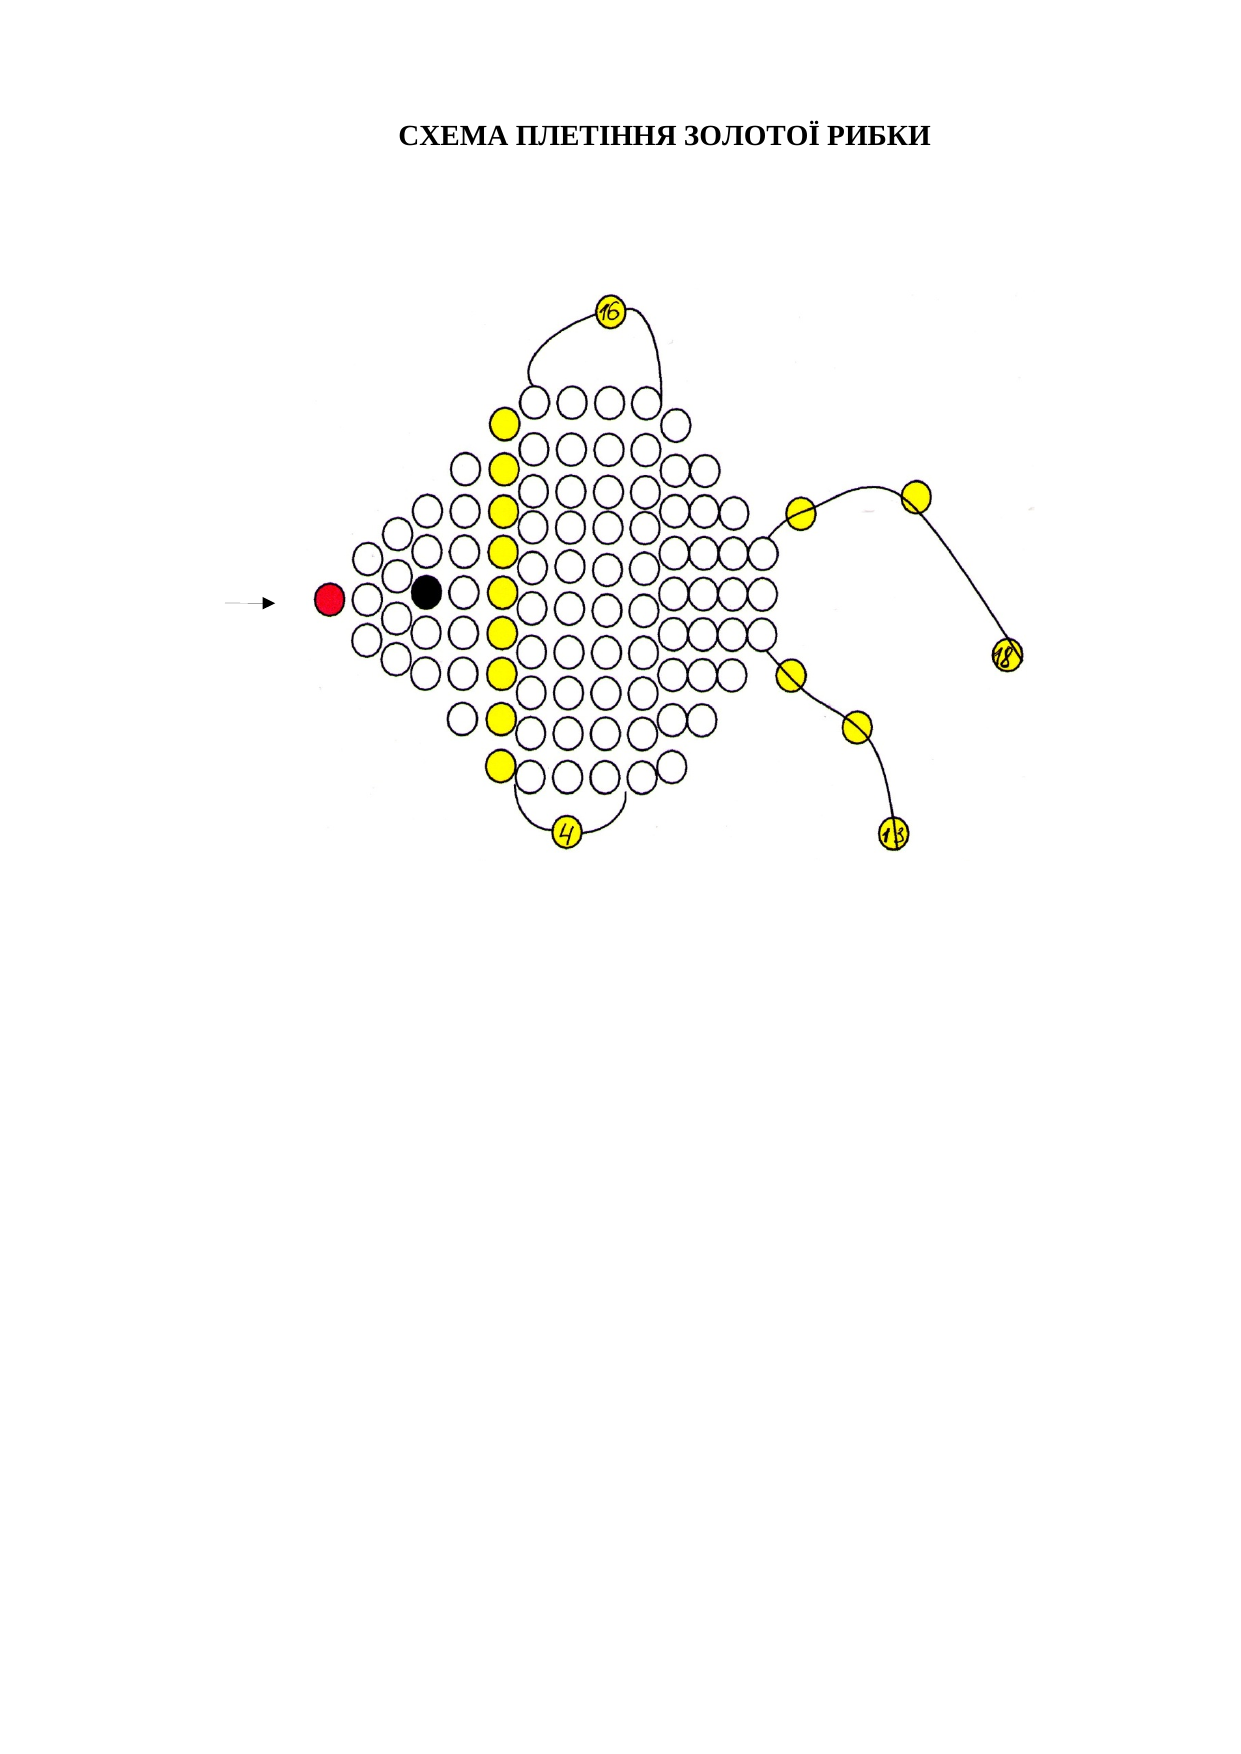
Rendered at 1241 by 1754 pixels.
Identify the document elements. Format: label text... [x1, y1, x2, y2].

picture [306, 284, 1035, 860]
text СХЕМА ПЛЕТІННЯ ЗОЛОТОЇ РИБКИ [177, 118, 1152, 152]
